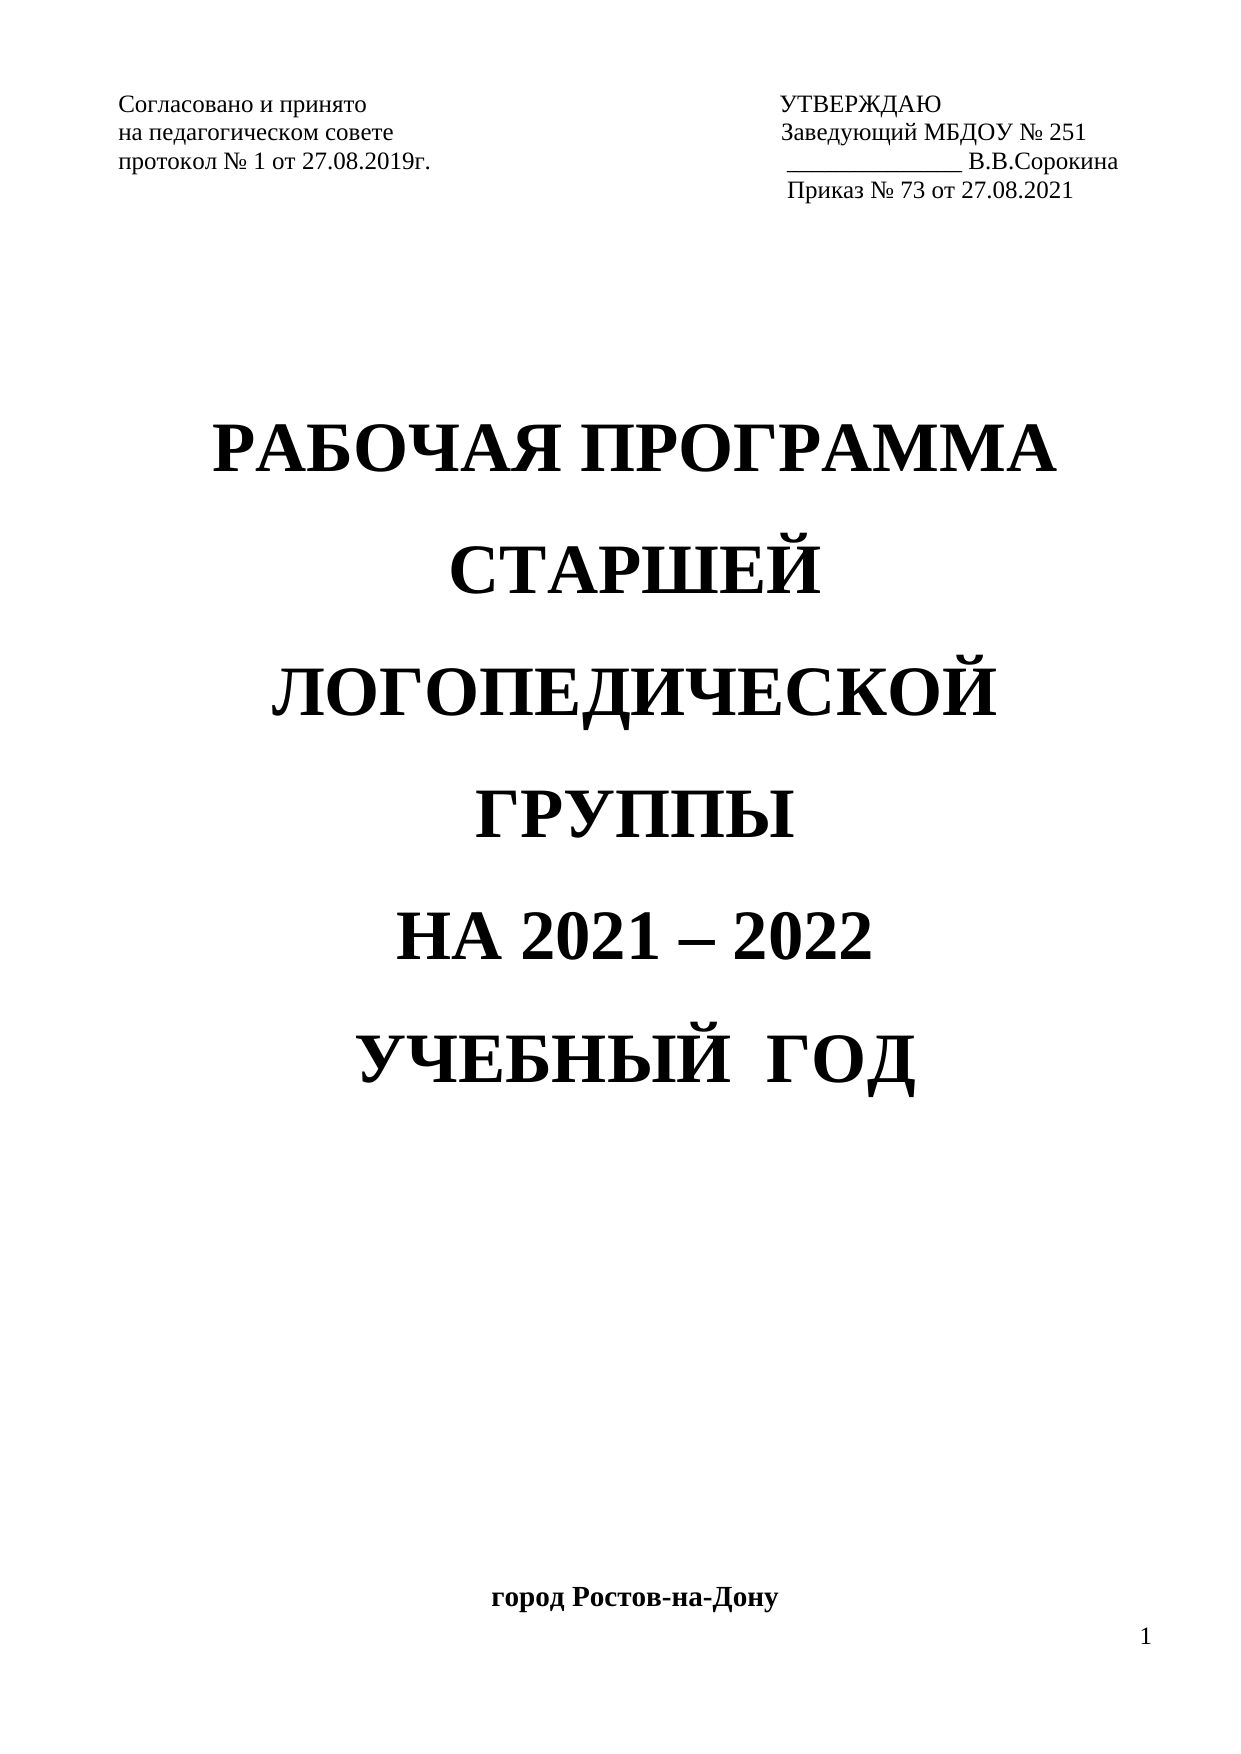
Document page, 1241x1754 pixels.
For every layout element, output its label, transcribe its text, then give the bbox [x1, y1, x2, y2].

text НА 2021 – 2022 [118, 894, 1152, 975]
text Приказ № 73 от 27.08.2021 [118, 175, 1152, 204]
text протокол № 1 от 27.08.2019г. ______________ В.В.Сорокина [118, 146, 1152, 175]
text РАБОЧАЯ ПРОГРАММА [118, 405, 1152, 486]
text УЧЕБНЫЙ ГОД [118, 1016, 1152, 1097]
text СТАРШЕЙ ЛОГОПЕДИЧЕСКОЙ ГРУППЫ [118, 527, 1152, 853]
text на педагогическом совете Заведующий МБДОУ № 251 [118, 117, 1152, 146]
text Согласовано и принято УТВЕРЖДАЮ [118, 89, 1152, 117]
text город Ростов-на-Дону [118, 1579, 1152, 1612]
